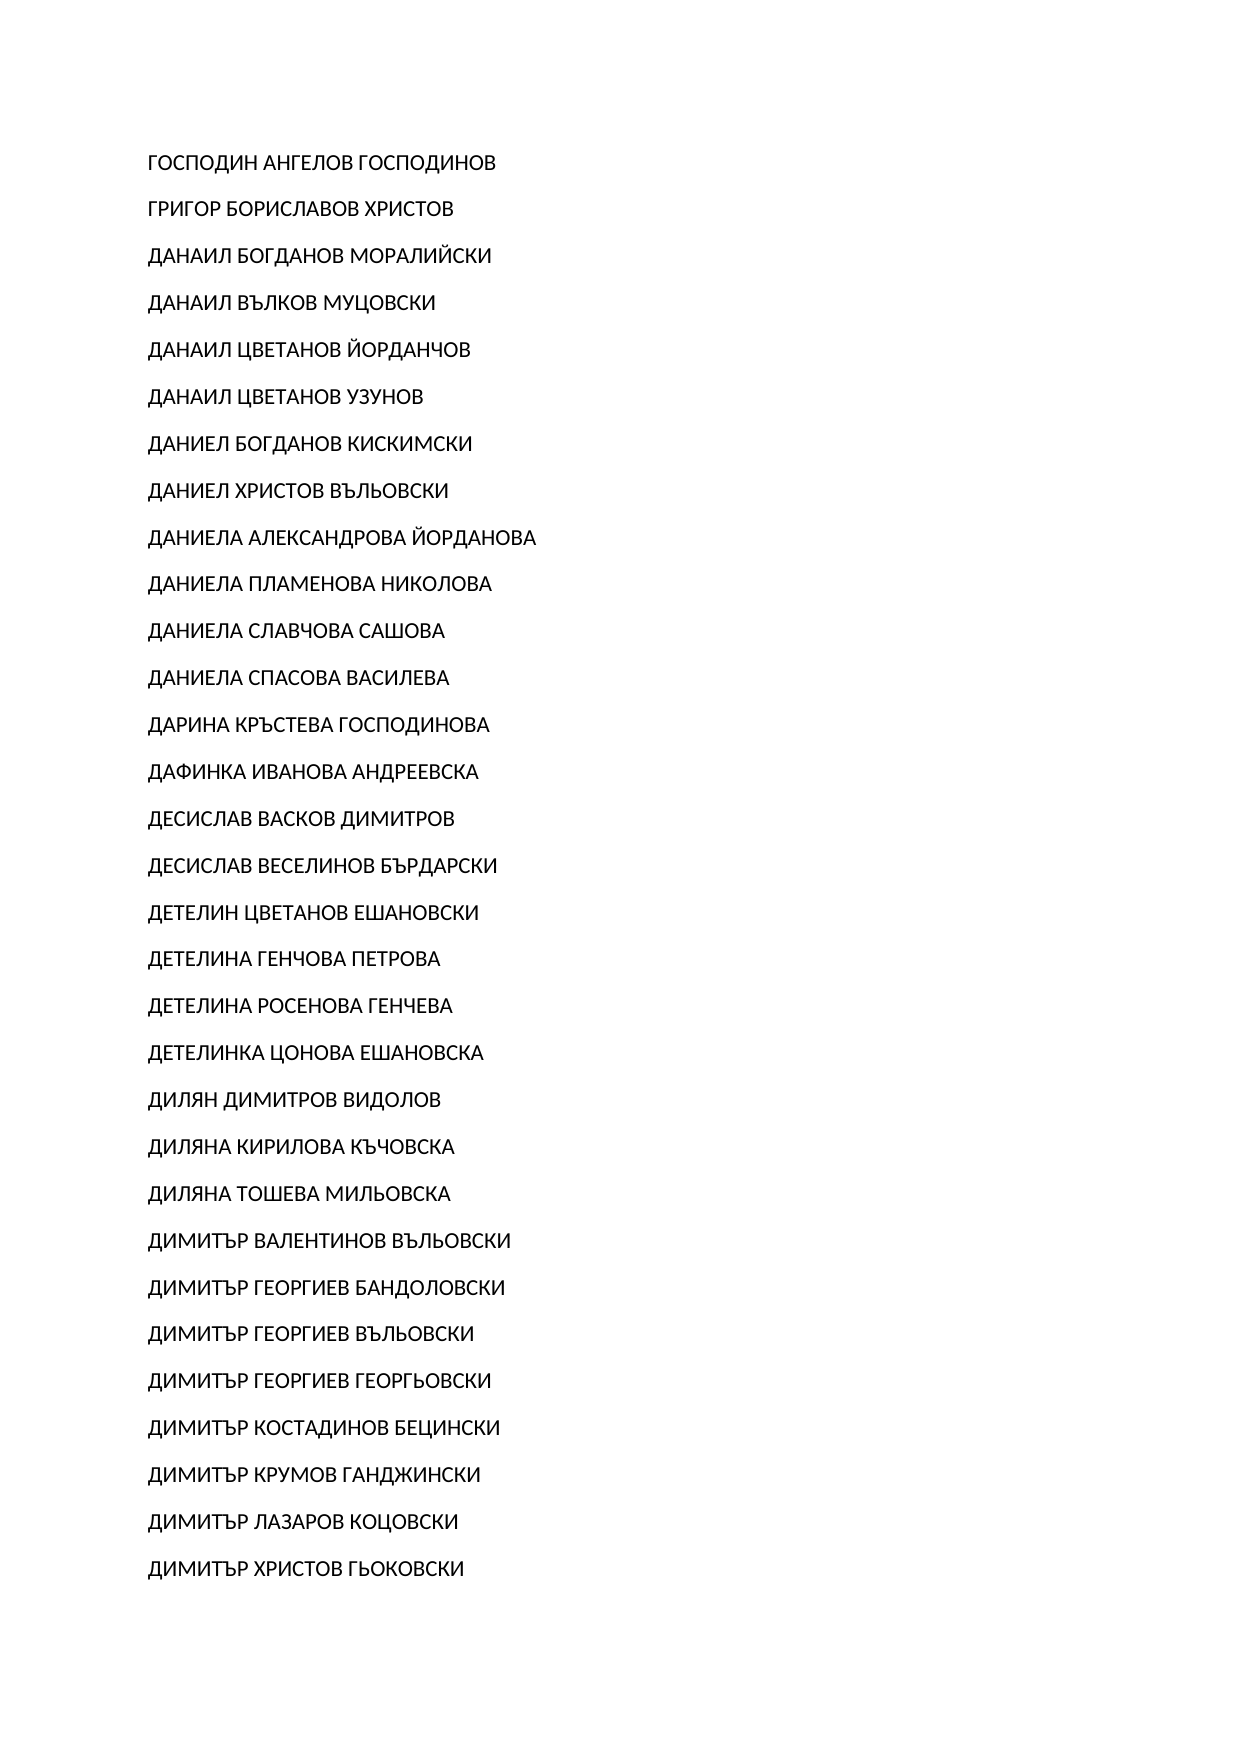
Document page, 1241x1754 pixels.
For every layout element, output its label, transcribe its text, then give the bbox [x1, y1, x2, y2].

text ДЕСИСЛАВ ВЕСЕЛИНОВ БЪРДАРСКИ [148, 851, 1093, 879]
text ДАНАИЛ ЦВЕТАНОВ УЗУНОВ [148, 382, 1093, 410]
text ДАНИЕЛА СПАСОВА ВАСИЛЕВА [148, 663, 1093, 691]
text ДЕТЕЛИН ЦВЕТАНОВ ЕШАНОВСКИ [148, 898, 1093, 926]
text ДАНАИЛ ЦВЕТАНОВ ЙОРДАНЧОВ [148, 335, 1093, 363]
text ДИЛЯНА КИРИЛОВА КЪЧОВСКА [148, 1132, 1093, 1160]
text ДАНИЕЛ БОГДАНОВ КИСКИМСКИ [148, 429, 1093, 457]
text ДИЛЯН ДИМИТРОВ ВИДОЛОВ [148, 1085, 1093, 1113]
text ДИЛЯНА ТОШЕВА МИЛЬОВСКА [148, 1179, 1093, 1207]
text ДАНАИЛ БОГДАНОВ МОРАЛИЙСКИ [148, 241, 1093, 269]
text ДЕТЕЛИНА ГЕНЧОВА ПЕТРОВА [148, 944, 1093, 972]
text ДИМИТЪР ВАЛЕНТИНОВ ВЪЛЬОВСКИ [148, 1226, 1093, 1254]
text ДИМИТЪР КОСТАДИНОВ БЕЦИНСКИ [148, 1413, 1093, 1441]
text ДАНИЕЛА СЛАВЧОВА САШОВА [148, 616, 1093, 644]
text ГОСПОДИН АНГЕЛОВ ГОСПОДИНОВ [148, 148, 1093, 176]
text ДАНИЕЛА АЛЕКСАНДРОВА ЙОРДАНОВА [148, 523, 1093, 551]
text ДИМИТЪР ГЕОРГИЕВ БАНДОЛОВСКИ [148, 1273, 1093, 1301]
text ДАРИНА КРЪСТЕВА ГОСПОДИНОВА [148, 710, 1093, 738]
text ДИМИТЪР ХРИСТОВ ГЬОКОВСКИ [148, 1554, 1093, 1582]
text ДИМИТЪР ГЕОРГИЕВ ГЕОРГЬОВСКИ [148, 1366, 1093, 1394]
text ДИМИТЪР ЛАЗАРОВ КОЦОВСКИ [148, 1507, 1093, 1535]
text ДАНИЕЛ ХРИСТОВ ВЪЛЬОВСКИ [148, 476, 1093, 504]
text ДЕТЕЛИНА РОСЕНОВА ГЕНЧЕВА [148, 991, 1093, 1019]
text ДИМИТЪР ГЕОРГИЕВ ВЪЛЬОВСКИ [148, 1319, 1093, 1347]
text ДИМИТЪР КРУМОВ ГАНДЖИНСКИ [148, 1460, 1093, 1488]
text ГРИГОР БОРИСЛАВОВ ХРИСТОВ [148, 194, 1093, 222]
text ДЕТЕЛИНКА ЦОНОВА ЕШАНОВСКА [148, 1038, 1093, 1066]
text ДАНАИЛ ВЪЛКОВ МУЦОВСКИ [148, 288, 1093, 316]
text ДАФИНКА ИВАНОВА АНДРЕЕВСКА [148, 757, 1093, 785]
text ДАНИЕЛА ПЛАМЕНОВА НИКОЛОВА [148, 569, 1093, 597]
text ДЕСИСЛАВ ВАСКОВ ДИМИТРОВ [148, 804, 1093, 832]
